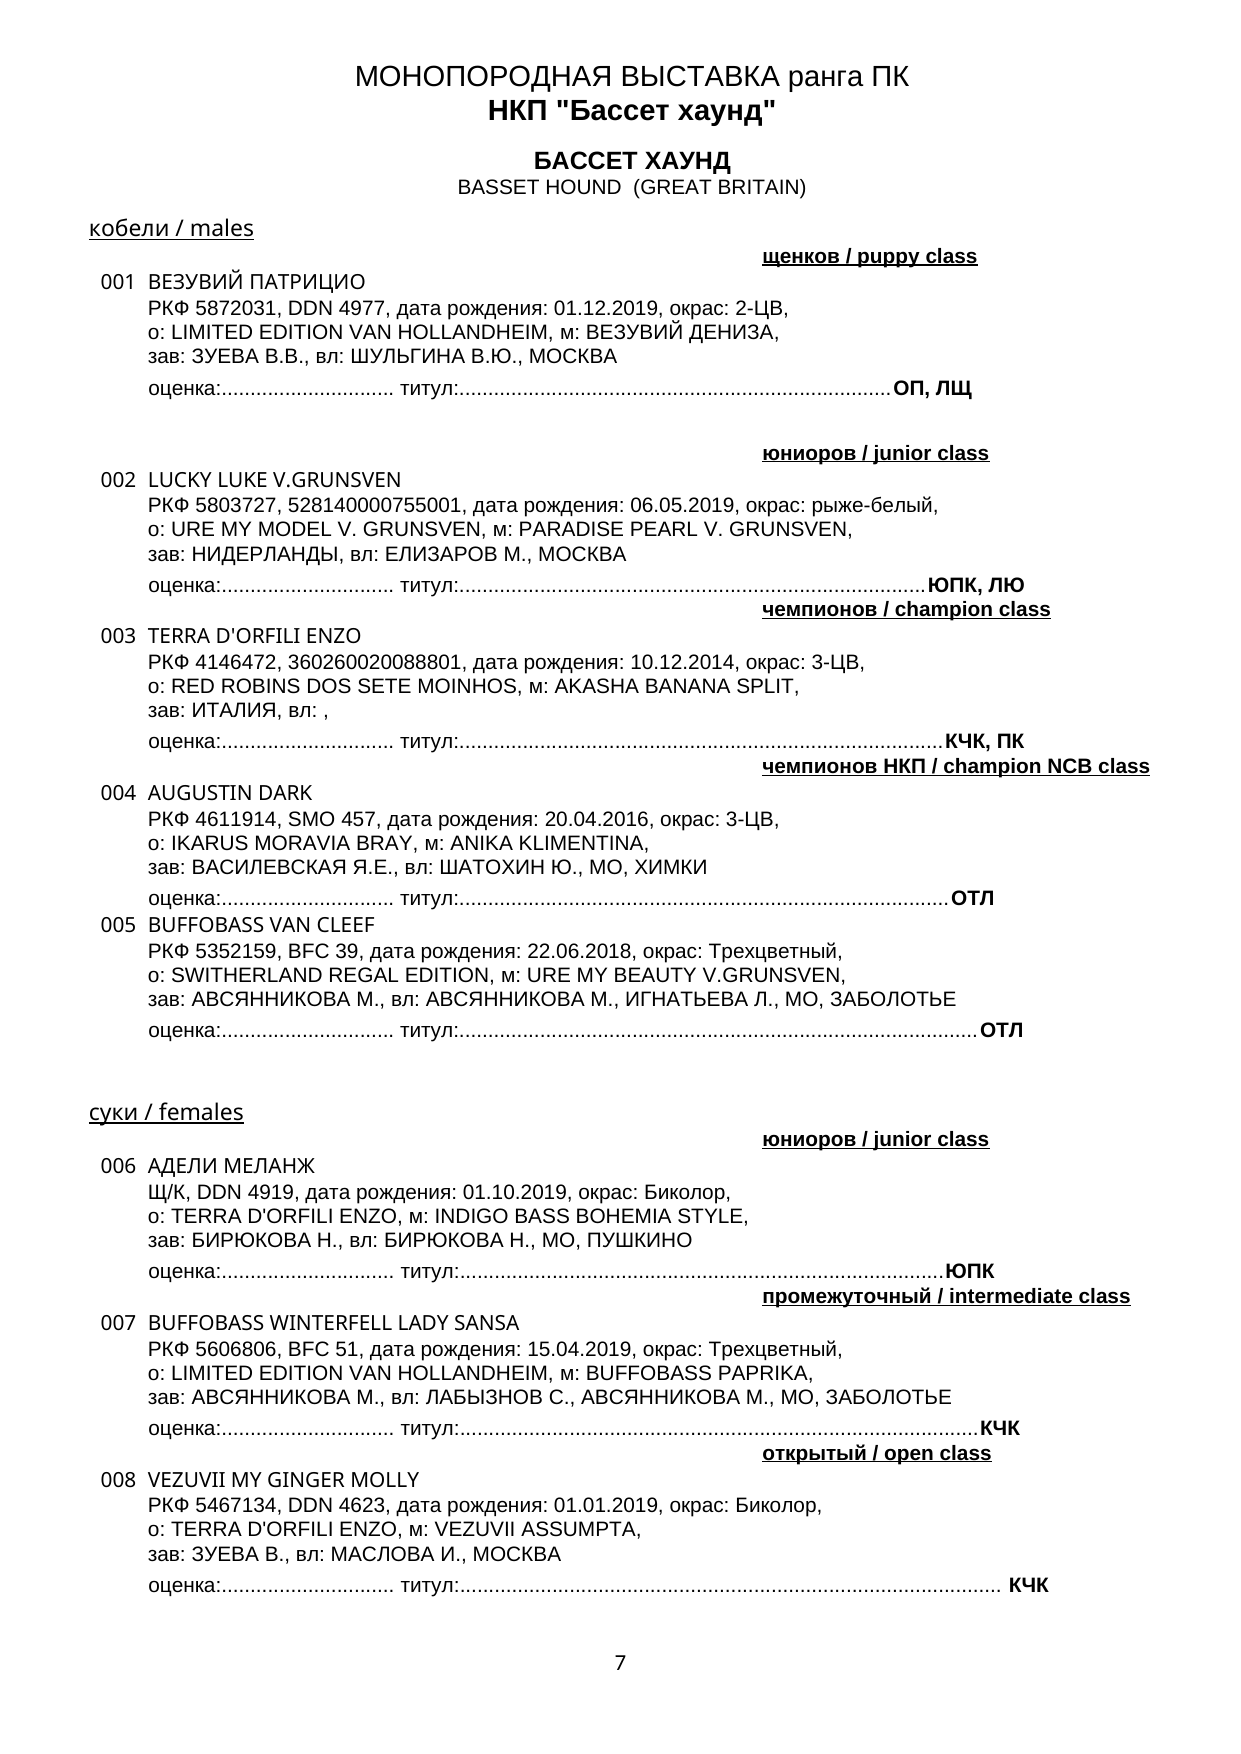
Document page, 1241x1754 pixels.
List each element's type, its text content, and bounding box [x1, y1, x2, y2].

text зав: АВСЯННИКОВА М., вл: ЛАБЫЗНОВ С., АВСЯННИКОВА М., МО, ЗАБОЛОТЬЕ [89, 1385, 1152, 1409]
text зав: ВАСИЛЕВСКАЯ Я.Е., вл: ШАТОХИН Ю., МО, ХИМКИ [89, 855, 1152, 879]
text о: RED ROBINS DOS SETE MOINHOS, м: AKASHA BANANA SPLIT, [89, 674, 1152, 698]
text 003 TERRA D'ORFILI ENZO [89, 621, 1152, 650]
text кобели / males [89, 212, 1152, 243]
text 001 ВЕЗУВИЙ ПАТРИЦИО [89, 267, 1152, 296]
text о: LIMITED EDITION VAN HOLLANDHEIM, м: ВЕЗУВИЙ ДЕНИЗА, [89, 320, 1152, 344]
text РКФ 5467134, DDN 4623, дата рождения: 01.01.2019, окрас: Биколор, [89, 1493, 1152, 1517]
text 002 LUCKY LUKE V.GRUNSVEN [89, 465, 1152, 493]
text 008 VEZUVII MY GINGER MOLLY [89, 1465, 1152, 1493]
text оценка:.............................. титул:....................................................................................ЮПК [89, 1259, 1152, 1283]
text 006 АДЕЛИ МЕЛАНЖ [89, 1151, 1152, 1180]
text зав: АВСЯННИКОВА М., вл: АВСЯННИКОВА М., ИГНАТЬЕВА Л., МО, ЗАБОЛОТЬЕ [89, 987, 1152, 1011]
text зав: ЗУЕВА В., вл: МАСЛОВА И., МОСКВА [89, 1542, 1152, 1566]
text о: IKARUS MORAVIA BRAY, м: ANIKA KLIMENTINA, [89, 831, 1152, 854]
text оценка:.............................. титул:..........................................................................................ОТЛ [89, 1018, 1152, 1042]
text открытый / open class [89, 1440, 1152, 1464]
text 007 BUFFOBASS WINTERFELL LADY SANSA [89, 1308, 1152, 1336]
text оценка:.............................. титул:....................................................................................КЧК, ПК [89, 729, 1152, 753]
text РКФ 4146472, 360260020088801, дата рождения: 10.12.2014, окрас: 3-ЦВ, [89, 650, 1152, 674]
text 004 AUGUSTIN DARK [89, 778, 1152, 806]
text РКФ 4611914, SMO 457, дата рождения: 20.04.2016, окрас: 3-ЦВ, [89, 806, 1152, 830]
text чемпионов НКП / champion NCB class [89, 754, 1152, 778]
text зав: ИТАЛИЯ, вл: , [89, 698, 1152, 722]
text о: TERRA D'ORFILI ENZO, м: VEZUVII ASSUMPTA, [89, 1517, 1152, 1541]
text суки / females [89, 1096, 1152, 1127]
text чемпионов / champion class [89, 597, 1152, 621]
text зав: НИДЕРЛАНДЫ, вл: ЕЛИЗАРОВ М., МОСКВА [89, 542, 1152, 566]
text оценка:.............................. титул:.................................................................................ЮПК, ЛЮ [89, 573, 1152, 597]
text юниоров / junior class [89, 440, 1152, 464]
text оценка:.............................. титул:.............................................................................................. КЧК [89, 1573, 1152, 1597]
text щенков / puppy class [89, 243, 1152, 267]
text БАССЕТ ХАУНД [89, 146, 1152, 175]
text Щ/К, DDN 4919, дата рождения: 01.10.2019, окрас: Биколор, [89, 1180, 1152, 1204]
text оценка:.............................. титул:..........................................................................................КЧК [89, 1416, 1152, 1440]
text РКФ 5352159, BFC 39, дата рождения: 22.06.2018, окрас: Трехцветный, [89, 939, 1152, 963]
text оценка:.............................. титул:...........................................................................ОП, ЛЩ [89, 375, 1152, 399]
text 005 BUFFOBASS VAN CLEEF [89, 910, 1152, 939]
text юниоров / junior class [89, 1127, 1152, 1151]
text оценка:.............................. титул:.....................................................................................ОТЛ [89, 886, 1152, 910]
text BASSET HOUND (GREAT BRITAIN) [89, 175, 1152, 199]
text МОНОПОРОДНАЯ ВЫСТАВКА ранга ПК [89, 59, 1152, 93]
text зав: ЗУЕВА В.В., вл: ШУЛЬГИНА В.Ю., МОСКВА [89, 344, 1152, 368]
text РКФ 5803727, 528140000755001, дата рождения: 06.05.2019, окрас: рыже-белый, [89, 493, 1152, 517]
text РКФ 5872031, DDN 4977, дата рождения: 01.12.2019, окрас: 2-ЦВ, [89, 296, 1152, 320]
text о: LIMITED EDITION VAN HOLLANDHEIM, м: BUFFOBASS PAPRIKA, [89, 1361, 1152, 1384]
text о: SWITHERLAND REGAL EDITION, м: URE MY BEAUTY V.GRUNSVEN, [89, 963, 1152, 987]
text о: URE MY MODEL V. GRUNSVEN, м: PARADISE PEARL V. GRUNSVEN, [89, 517, 1152, 541]
text РКФ 5606806, BFC 51, дата рождения: 15.04.2019, окрас: Трехцветный, [89, 1336, 1152, 1360]
text о: TERRA D'ORFILI ENZO, м: INDIGO BASS BOHEMIA STYLE, [89, 1204, 1152, 1228]
text зав: БИРЮКОВА Н., вл: БИРЮКОВА Н., МО, ПУШКИНО [89, 1228, 1152, 1252]
text промежуточный / intermediate class [89, 1284, 1152, 1308]
text НКП "Бассет хаунд" [89, 93, 1152, 126]
